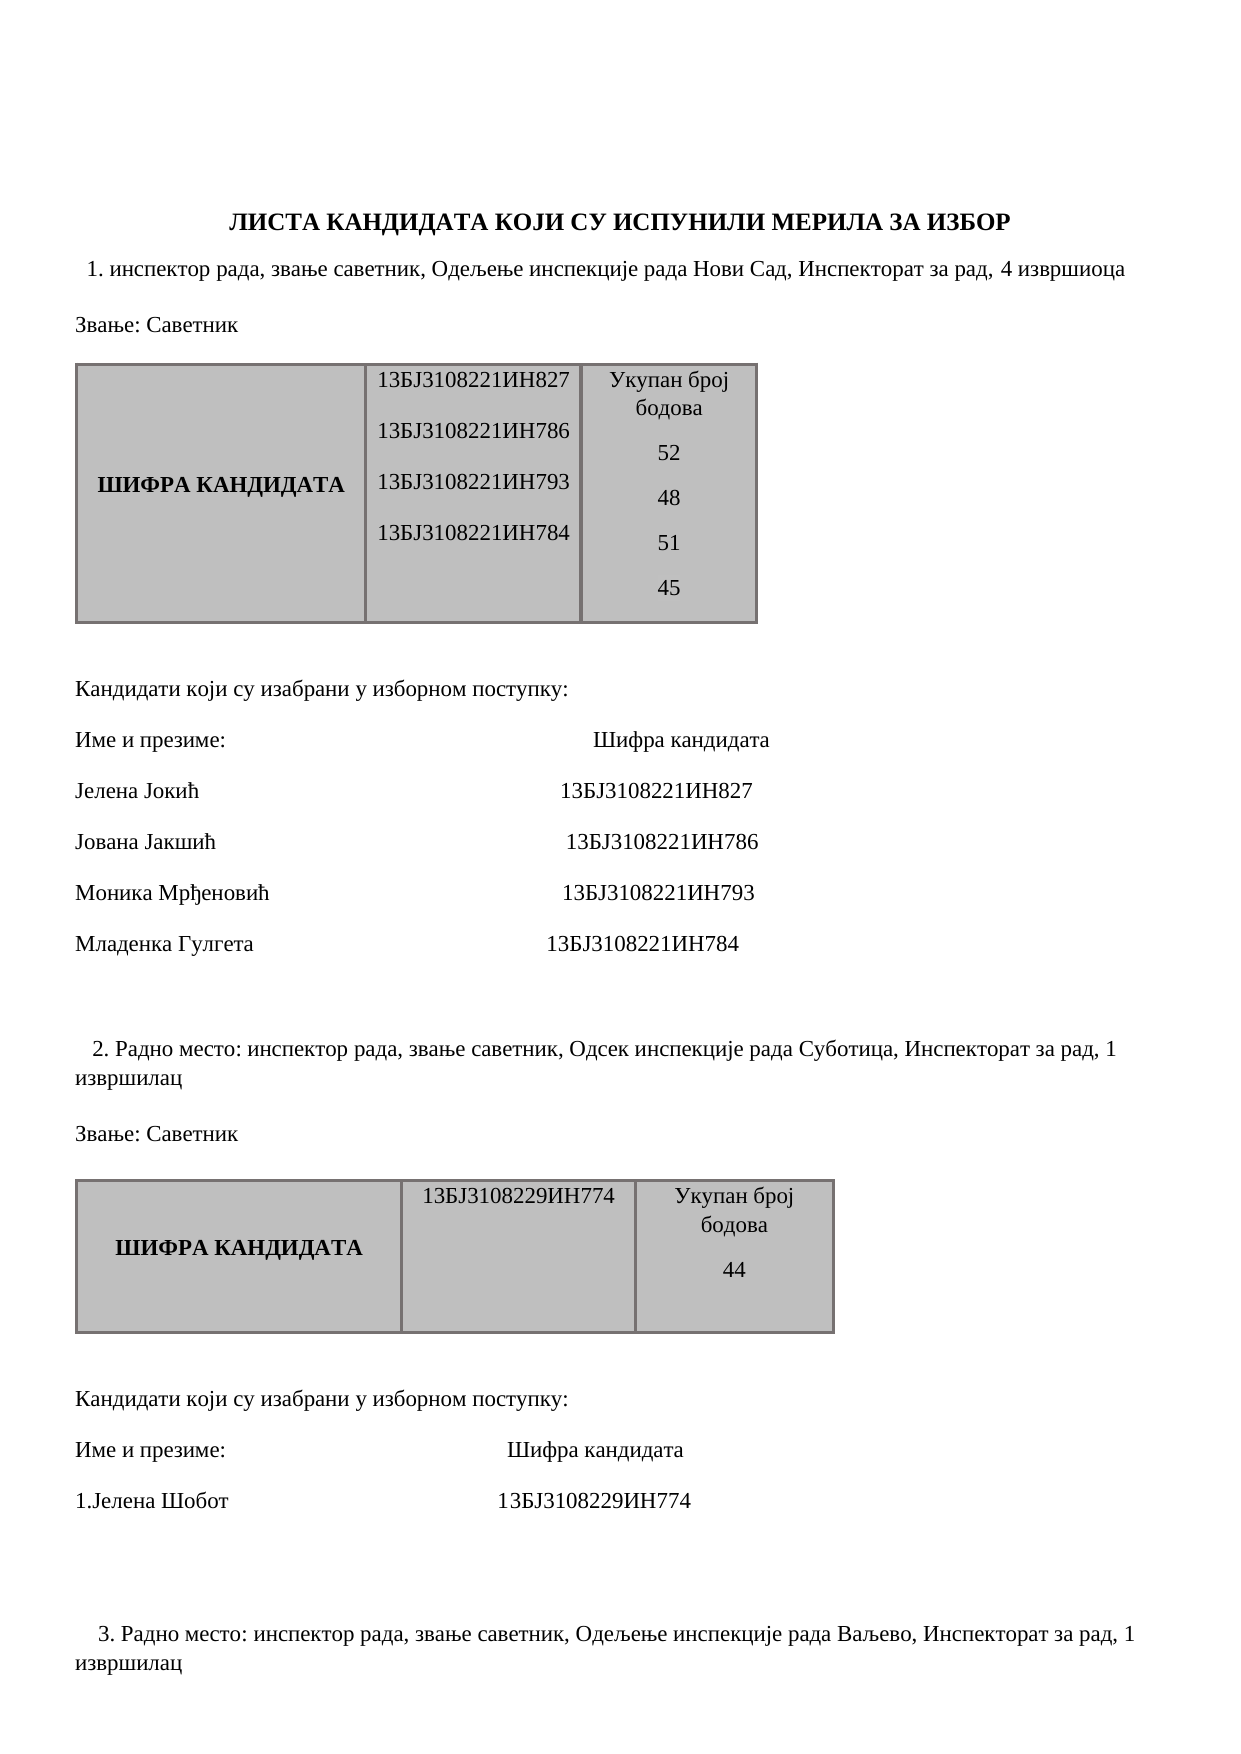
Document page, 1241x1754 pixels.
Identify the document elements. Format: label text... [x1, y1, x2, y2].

table_header Укупан број бодова 44 [637, 1182, 832, 1331]
text 3. Радно место: инспектор рада, звање саветник, Одељење инспекције рада Ваљево, Инспекторат за рад, 1 извршилац [75, 1620, 1165, 1675]
table_header 13БЈ3108229ИН774 [403, 1182, 634, 1331]
text Младенка Гулгета 13БЈ3108221ИН784 [75, 930, 1165, 957]
text 1.Јелена Шобот 13БЈ3108229ИН774 [75, 1487, 1165, 1514]
text Име и презиме: Шифра кандидата [75, 1436, 1165, 1463]
text Моника Мрђеновић 13БЈ3108221ИН793 [75, 879, 1165, 906]
text Кандидати који су изабрани у изборном поступку: [75, 1385, 1165, 1412]
text Звање: Саветник [75, 311, 1165, 338]
text Јована Јакшић 13БЈ3108221ИН786 [75, 828, 1165, 854]
text Звање: Саветник [75, 1120, 1165, 1147]
text 1. инспектор рада, звање саветник, Одељење инспекције рада Нови Сад, Инспекторат за рад, 4 извршиоца [75, 254, 1165, 281]
table_header ШИФРА КАНДИДАТА [78, 1182, 400, 1331]
text Jeлена Јокић 13БЈ3108221ИН827 [75, 777, 1165, 803]
table_header ШИФРА КАНДИДАТА [78, 366, 364, 621]
text 2. Радно место: инспектор рада, звање саветник, Одсек инспекције рада Суботица, Инспекторат за рад, 1 извршилац [75, 1035, 1165, 1090]
text ЛИСТА КАНДИДАТА КОЈИ СУ ИСПУНИЛИ МЕРИЛА ЗА ИЗБОР [75, 207, 1165, 236]
text Кандидати који су изабрани у изборном поступку: [75, 675, 1165, 701]
text Име и презиме: Шифра кандидата [75, 726, 1165, 752]
table_header Укупан број бодова 52 48 51 45 [583, 366, 755, 621]
table_header 13БЈ3108221ИН827 13БЈ3108221ИН786 13БЈ3108221ИН793 13БЈ3108221ИН784 [367, 366, 579, 621]
